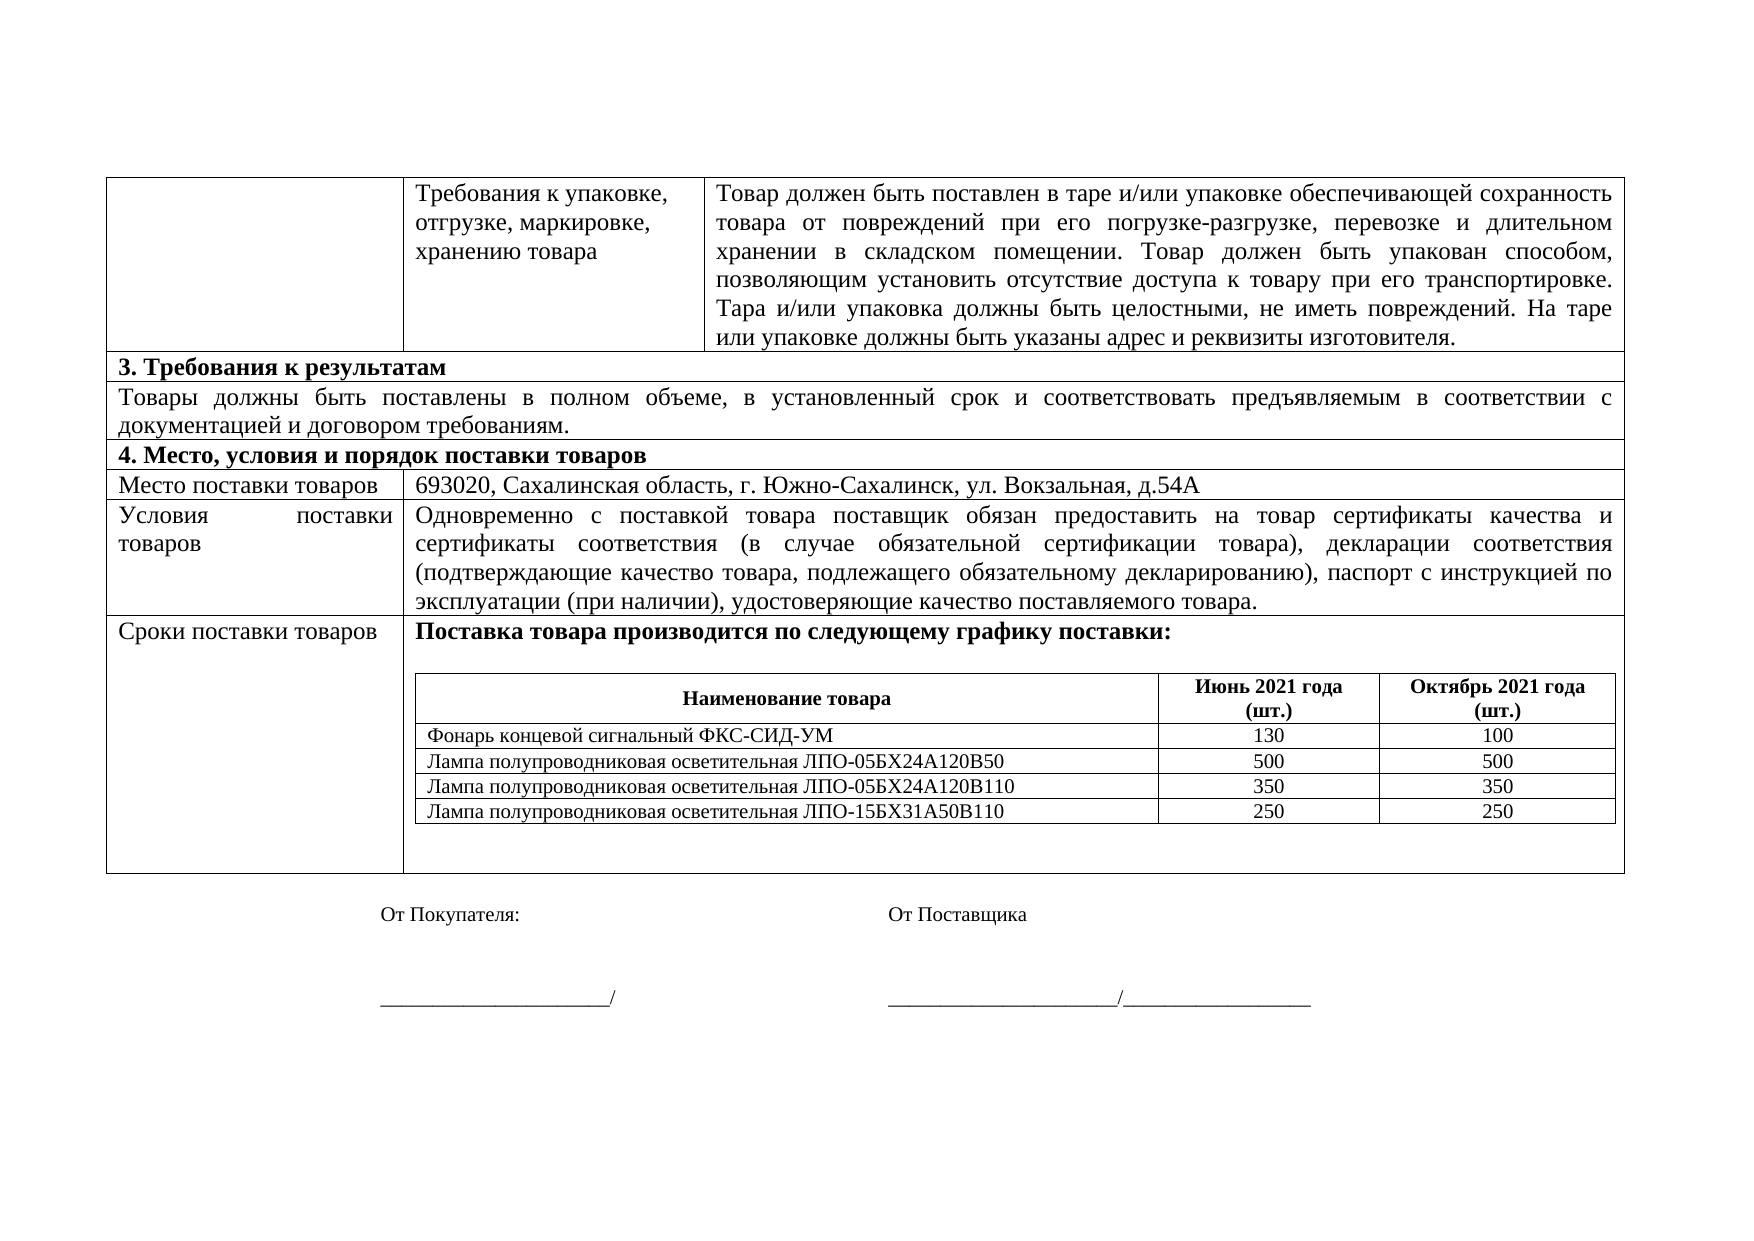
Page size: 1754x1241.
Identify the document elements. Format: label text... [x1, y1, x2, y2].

table_cell Сроки поставки товаров [107, 616, 403, 873]
table_cell Поставка товара производится по следующему графику поставки: [404, 616, 1624, 873]
table_cell 4. Место, условия и порядок поставки товаров [107, 440, 1624, 469]
table_cell Требования к упаковке, отгрузке, маркировке, хранению товара [404, 178, 704, 351]
table_cell 3. Требования к результатам [107, 352, 1624, 381]
table_cell ______________________/ [369, 957, 877, 1012]
table_cell 693020, Сахалинская область, г. Южно-Сахалинск, ул. Вокзальная, д.54А [404, 470, 1624, 499]
table_header От Покупателя: [369, 902, 877, 957]
table_cell Товары должны быть поставлены в полном объеме, в установленный срок и соответствовать предъявляемым в соответствии с документацией и договором требованиям. [107, 382, 1624, 439]
table_cell ______________________/__________________ [877, 957, 1406, 1012]
table_cell Место поставки товаров [107, 470, 403, 499]
table_header От Поставщика [877, 902, 1406, 957]
table_cell Одновременно с поставкой товара поставщик обязан предоставить на товар сертификаты качества и сертификаты соответствия (в случае обязательной сертификации товара), декларации соответствия (подтверждающие качество товара, подлежащего обязательному декларированию), паспорт с инструкцией по эксплуатации (при наличии), удостоверяющие качество поставляемого товара. [404, 500, 1624, 615]
table_cell Товар должен быть поставлен в таре и/или упаковке обеспечивающей сохранность товара от повреждений при его погрузке-разгрузке, перевозке и длительном хранении в складском помещении. Товар должен быть упакован способом, позволяющим установить отсутствие доступа к товару при его транспортировке. Тара и/или упаковка должны быть целостными, не иметь повреждений. На таре или упаковке должны быть указаны адрес и реквизиты изготовителя. [705, 178, 1624, 351]
table_cell Условия поставки товаров [107, 500, 403, 615]
